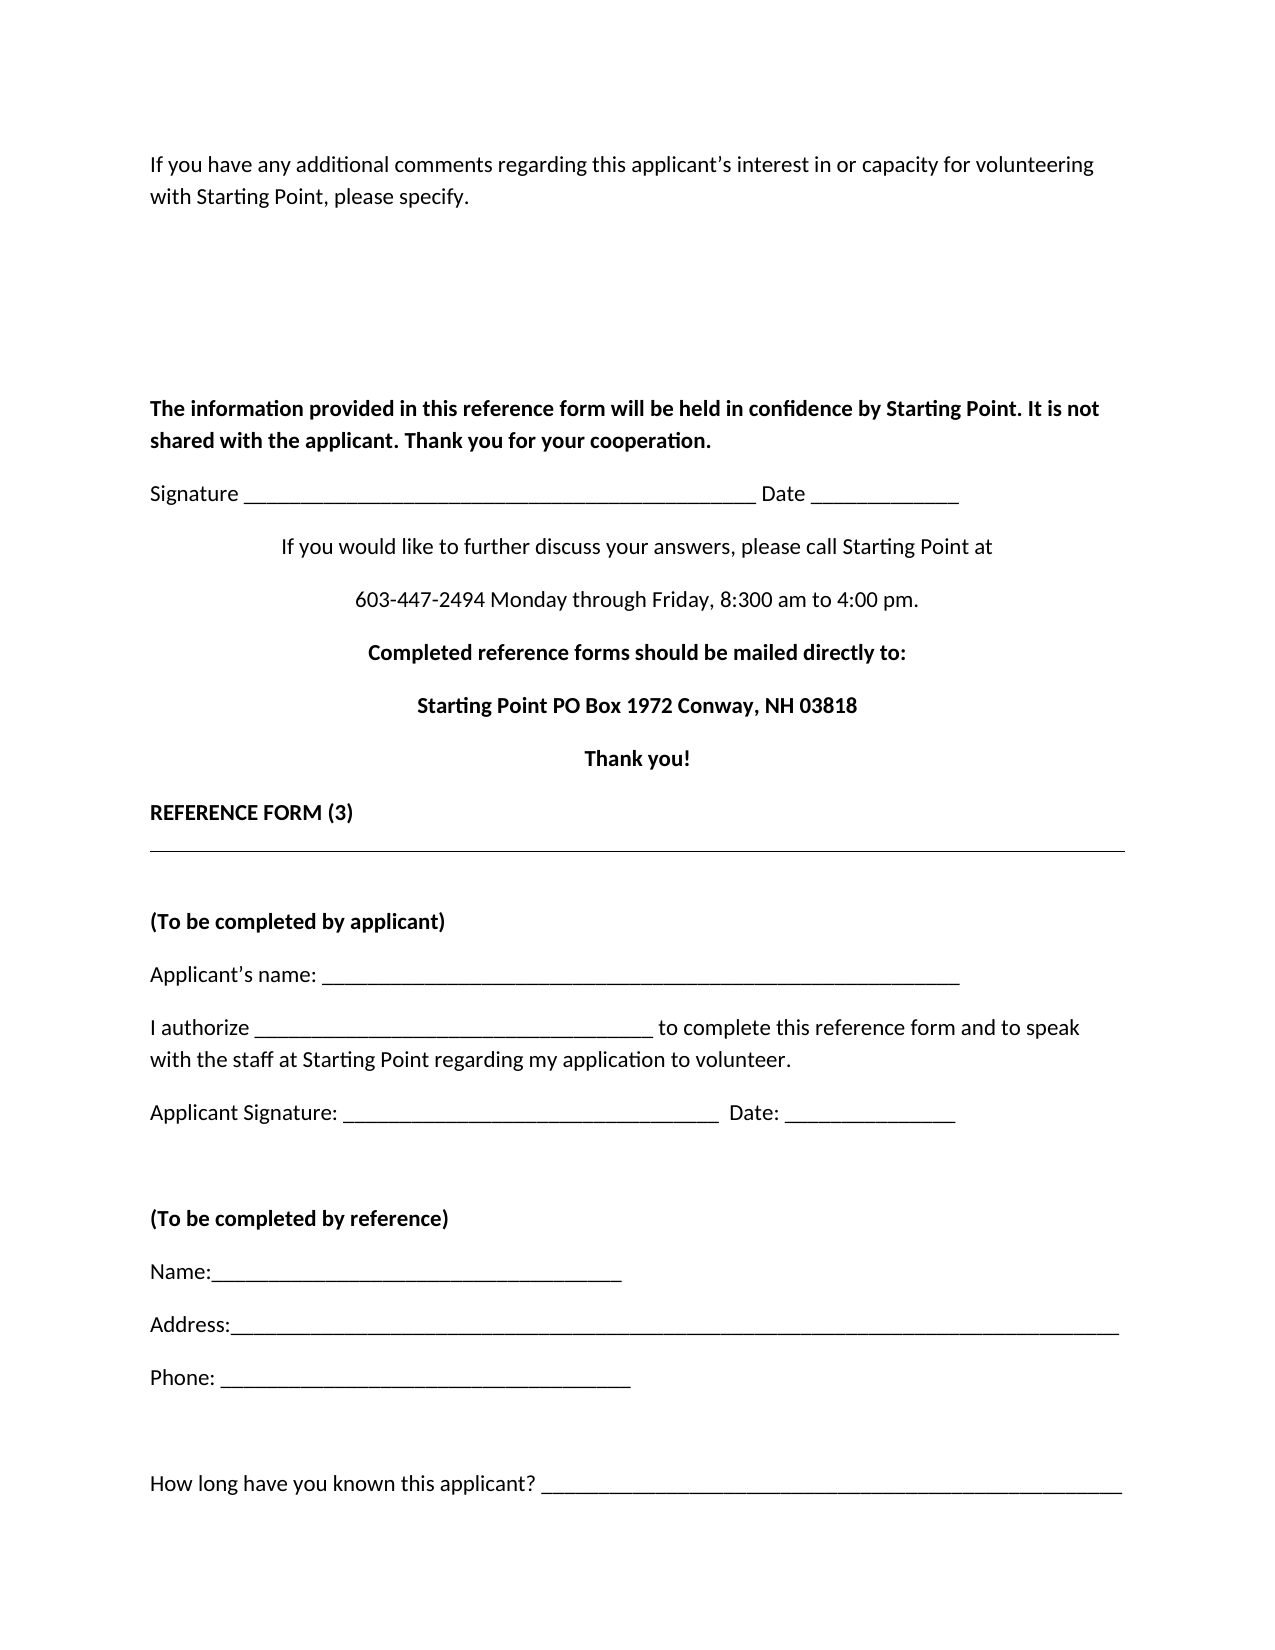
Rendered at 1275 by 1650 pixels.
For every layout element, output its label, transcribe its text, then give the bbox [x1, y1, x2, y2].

text Starting Point PO Box 1972 Conway, NH 03818 [150, 692, 1125, 719]
text If you would like to further discuss your answers, please call Starting Point at [150, 532, 1125, 561]
text 603-447-2494 Monday through Friday, 8:300 am to 4:00 pm. [150, 586, 1125, 613]
text Thank you! [150, 744, 1125, 773]
text The information provided in this reference form will be held in confidence by Starting Point. It is not shared with the applicant. Thank you for your cooperation. [150, 394, 1125, 454]
text If you have any additional comments regarding this applicant’s interest in or capacity for volunteering with Starting Point, please specify. [150, 150, 1125, 210]
text Address:______________________________________________________________________________ [150, 1310, 1125, 1338]
text Phone: ____________________________________ [150, 1363, 1125, 1391]
text (To be completed by applicant) [150, 904, 1125, 935]
text I authorize ___________________________________ to complete this reference form and to speak with the staff at Starting Point regarding my application to volunteer. [150, 1010, 1125, 1073]
text Signature _____________________________________________ Date _____________ [150, 479, 1125, 507]
text Applicant Signature: _________________________________ Date: _______________ [150, 1095, 1125, 1126]
text (To be completed by reference) [150, 1204, 1125, 1232]
text Name:____________________________________ [150, 1257, 1125, 1285]
text REFERENCE FORM (3) [150, 798, 1125, 826]
text Completed reference forms should be mailed directly to: [150, 638, 1125, 667]
text Applicant’s name: ________________________________________________________ [150, 957, 1125, 988]
text How long have you known this applicant? ___________________________________________________ [150, 1469, 1125, 1497]
